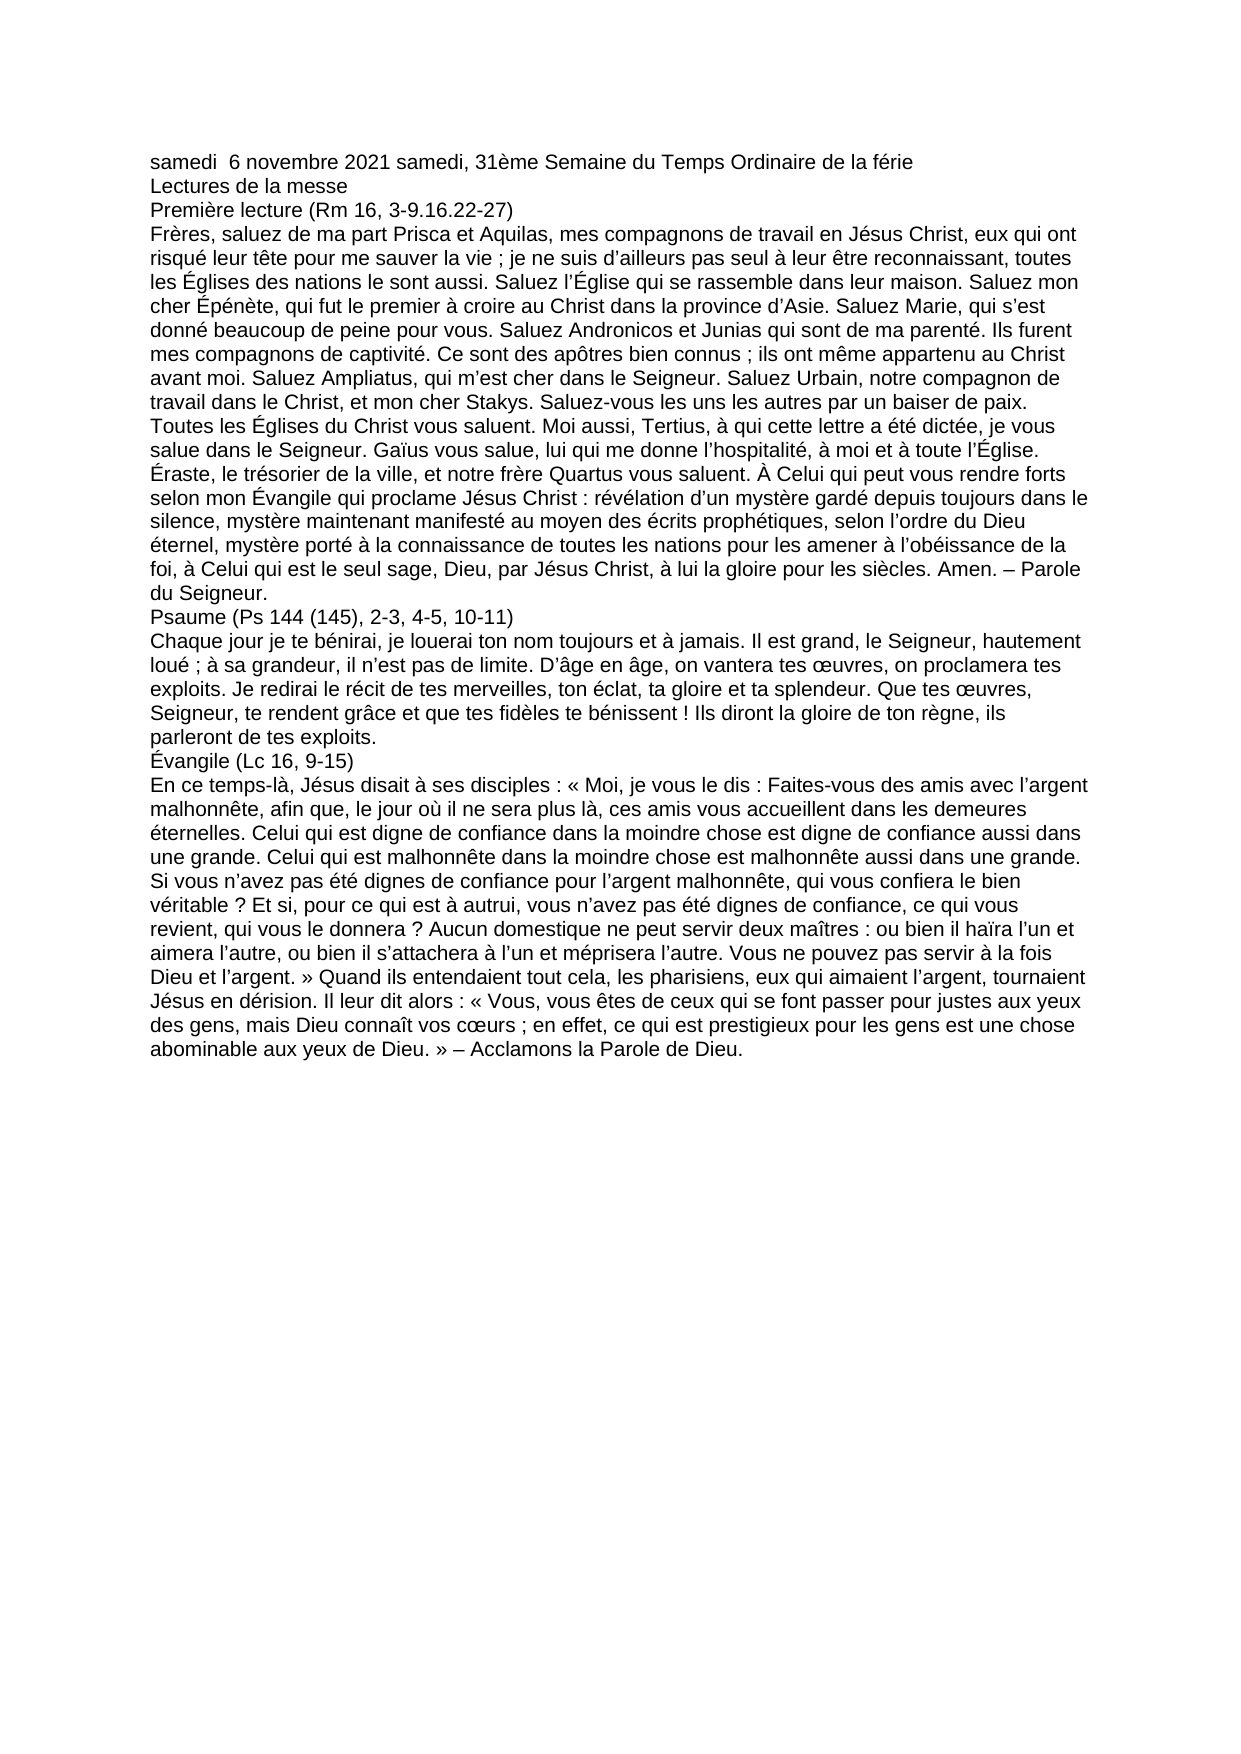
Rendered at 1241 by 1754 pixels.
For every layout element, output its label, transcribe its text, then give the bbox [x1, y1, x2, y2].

text En ce temps-là, Jésus disait à ses disciples : « Moi, je vous le dis : Faites-vous des amis avec l’argent malhonnête, afin que, le jour où il ne sera plus là, ces amis vous accueillent dans les demeures éternelles. Celui qui est digne de confiance dans la moindre chose est digne de confiance aussi dans une grande. Celui qui est malhonnête dans la moindre chose est malhonnête aussi dans une grande. Si vous n’avez pas été dignes de confiance pour l’argent malhonnête, qui vous confiera le bien véritable ? Et si, pour ce qui est à autrui, vous n’avez pas été dignes de confiance, ce qui vous revient, qui vous le donnera ? Aucun domestique ne peut servir deux maîtres : ou bien il haïra l’un et aimera l’autre, ou bien il s’attachera à l’un et méprisera l’autre. Vous ne pouvez pas servir à la fois Dieu et l’argent. » Quand ils entendaient tout cela, les pharisiens, eux qui aimaient l’argent, tournaient Jésus en dérision. Il leur dit alors : « Vous, vous êtes de ceux qui se font passer pour justes aux yeux des gens, mais Dieu connaît vos cœurs ; en effet, ce qui est prestigieux pour les gens est une chose abominable aux yeux de Dieu. » – Acclamons la Parole de Dieu. [150, 773, 1090, 1060]
text Chaque jour je te bénirai, je louerai ton nom toujours et à jamais. Il est grand, le Seigneur, hautement loué ; à sa grandeur, il n’est pas de limite. D’âge en âge, on vantera tes œuvres, on proclamera tes exploits. Je redirai le récit de tes merveilles, ton éclat, ta gloire et ta splendeur. Que tes œuvres, Seigneur, te rendent grâce et que tes fidèles te bénissent ! Ils diront la gloire de ton règne, ils parleront de tes exploits. [150, 629, 1090, 749]
text Frères, saluez de ma part Prisca et Aquilas, mes compagnons de travail en Jésus Christ, eux qui ont risqué leur tête pour me sauver la vie ; je ne suis d’ailleurs pas seul à leur être reconnaissant, toutes les Églises des nations le sont aussi. Saluez l’Église qui se rassemble dans leur maison. Saluez mon cher Épénète, qui fut le premier à croire au Christ dans la province d’Asie. Saluez Marie, qui s’est donné beaucoup de peine pour vous. Saluez Andronicos et Junias qui sont de ma parenté. Ils furent mes compagnons de captivité. Ce sont des apôtres bien connus ; ils ont même appartenu au Christ avant moi. Saluez Ampliatus, qui m’est cher dans le Seigneur. Saluez Urbain, notre compagnon de travail dans le Christ, et mon cher Stakys. Saluez-vous les uns les autres par un baiser de paix. Toutes les Églises du Christ vous saluent. Moi aussi, Tertius, à qui cette lettre a été dictée, je vous salue dans le Seigneur. Gaïus vous salue, lui qui me donne l’hospitalité, à moi et à toute l’Église. Éraste, le trésorier de la ville, et notre frère Quartus vous saluent. À Celui qui peut vous rendre forts selon mon Évangile qui proclame Jésus Christ : révélation d’un mystère gardé depuis toujours dans le silence, mystère maintenant manifesté au moyen des écrits prophétiques, selon l’ordre du Dieu éternel, mystère porté à la connaissance de toutes les nations pour les amener à l’obéissance de la foi, à Celui qui est le seul sage, Dieu, par Jésus Christ, à lui la gloire pour les siècles. Amen. – Parole du Seigneur. [150, 222, 1090, 605]
